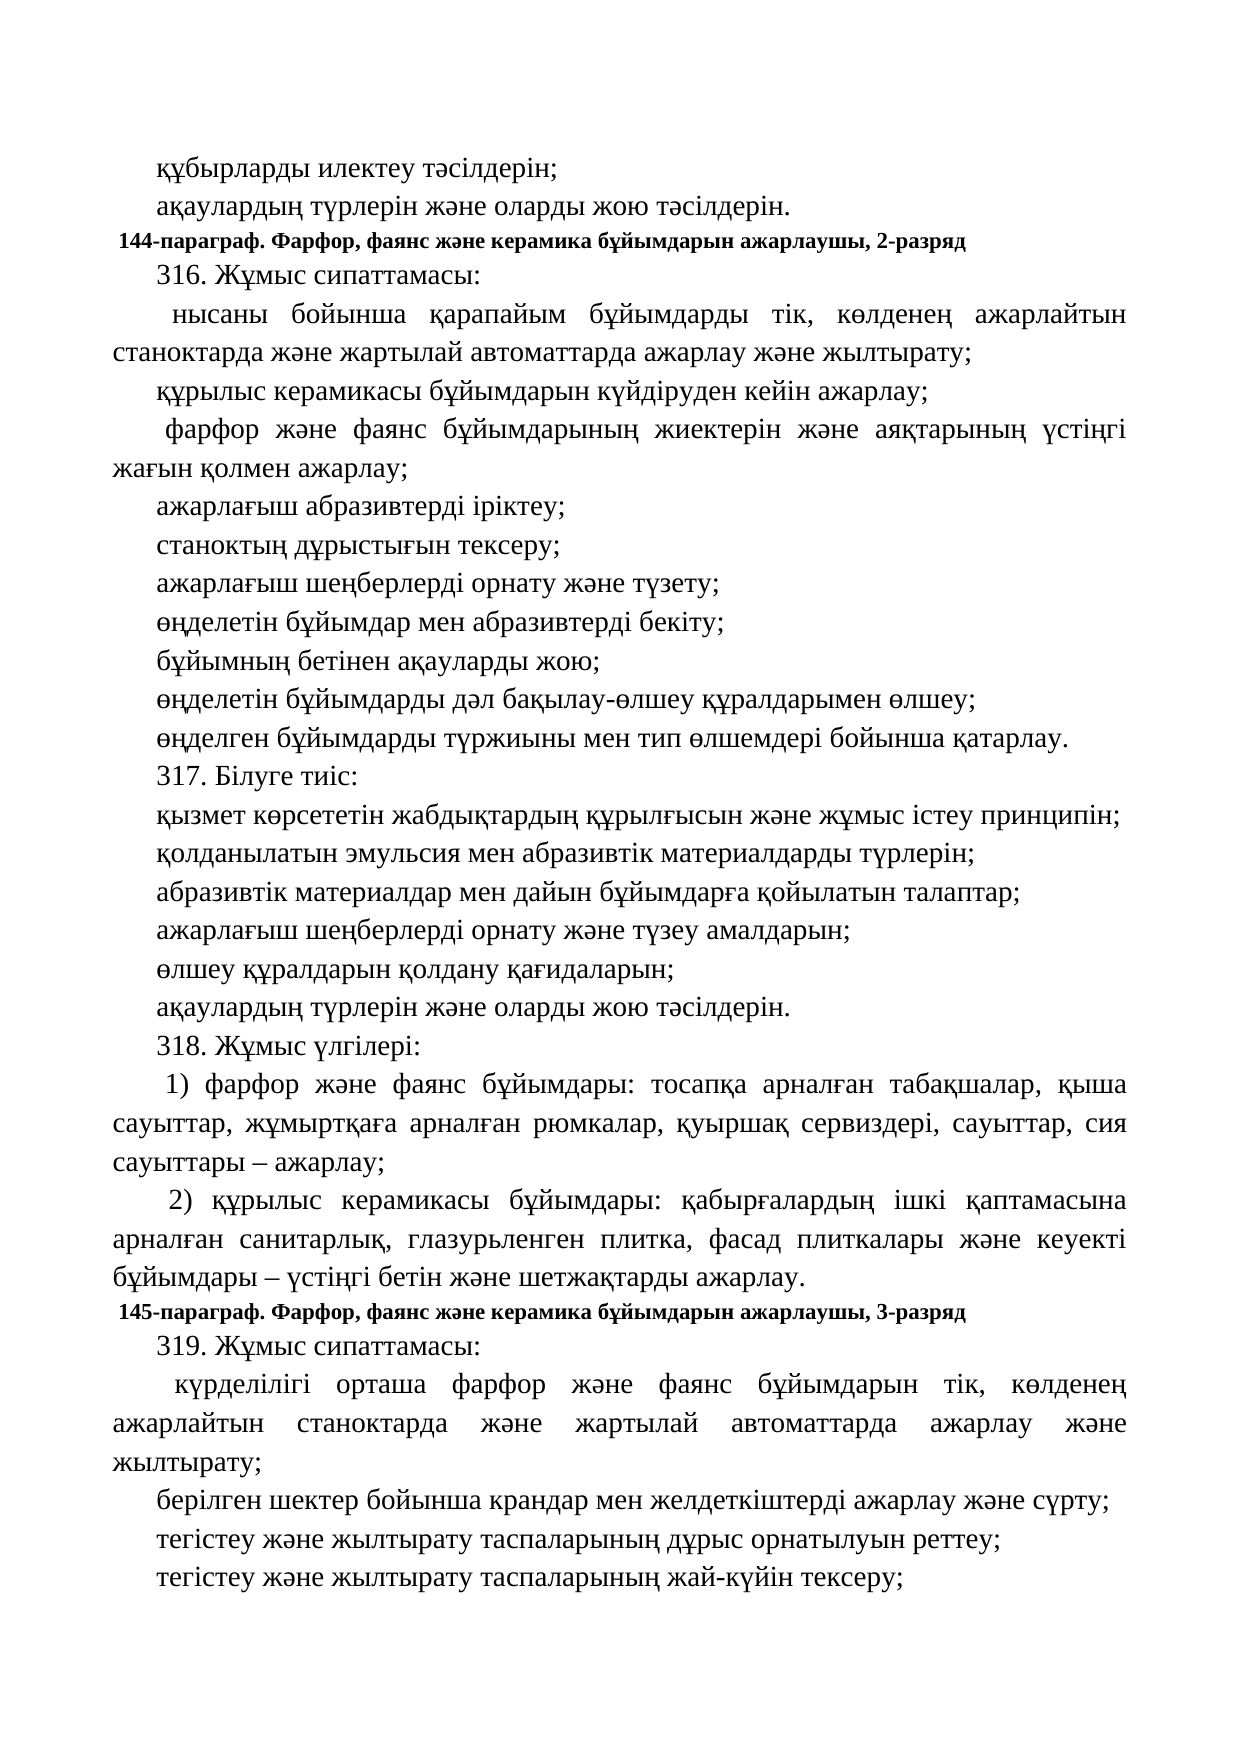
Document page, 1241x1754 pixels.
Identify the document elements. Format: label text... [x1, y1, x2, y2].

text қызмет көрсететін жабдықтардың құрылғысын және жұмыс істеу принципін; [112, 797, 1128, 830]
text фарфор және фаянс бұйымдарының жиектерін және аяқтарының үстіңгі жағын қолмен ажарлау; [112, 411, 1128, 483]
text 145-параграф. Фарфор, фаянс және керамика бұйымдарын ажарлаушы, 3-разряд [112, 1298, 1128, 1324]
text ажарлағыш абразивтерді іріктеу; [112, 488, 1128, 522]
text өлшеу құралдарын қолдану қағидаларын; [112, 951, 1128, 984]
text 318. Жұмыс үлгілері: [112, 1028, 1128, 1062]
text 316. Жұмыс сипаттамасы: [112, 257, 1128, 291]
text ақаулардың түрлерін және оларды жою тәсілдерін. [112, 188, 1128, 222]
text өңделетін бұйымдарды дәл бақылау-өлшеу құралдарымен өлшеу; [112, 681, 1128, 715]
text өңделген бұйымдарды түржиыны мен тип өлшемдері бойынша қатарлау. [112, 720, 1128, 753]
text ажарлағыш шеңберлерді орнату және түзеу амалдарын; [112, 912, 1128, 946]
text ажарлағыш шеңберлерді орнату және түзету; [112, 566, 1128, 599]
text абразивтік материалдар мен дайын бұйымдарға қойылатын талаптар; [112, 874, 1128, 907]
text 144-параграф. Фарфор, фаянс және керамика бұйымдарын ажарлаушы, 2-разряд [112, 227, 1128, 253]
text 1) фарфор және фаянс бұйымдары: тосапқа арналған табақшалар, қыша сауыттар, жұмыртқаға арналған рюмкалар, қуыршақ сервиздері, сауыттар, сия сауыттары – ажарлау; [112, 1067, 1128, 1177]
text берілген шектер бойынша крандар мен желдеткіштерді ажарлау және сүрту; [112, 1482, 1128, 1516]
text бұйымның бетінен ақауларды жою; [112, 643, 1128, 676]
text 317. Білуге тиіс: [112, 758, 1128, 792]
text 2) құрылыс керамикасы бұйымдары: қабырғалардың ішкі қаптамасына арналған санитарлық, глазурьленген плитка, фасад плиткалары және кеуекті бұйымдары – үстіңгі бетін және шетжақтарды ажарлау. [112, 1182, 1128, 1293]
text тегістеу және жылтырату таспаларының жай-күйін тексеру; [112, 1559, 1128, 1593]
text күрделілігі орташа фарфор және фаянс бұйымдарын тік, көлденең ажарлайтын станоктарда және жартылай автоматтарда ажарлау және жылтырату; [112, 1367, 1128, 1477]
text ақаулардың түрлерін және оларды жою тәсілдерін. [112, 989, 1128, 1023]
text өңделетін бұйымдар мен абразивтерді бекіту; [112, 604, 1128, 638]
text станоктың дұрыстығын тексеру; [112, 527, 1128, 561]
text құрылыс керамикасы бұйымдарын күйдіруден кейін ажарлау; [112, 373, 1128, 406]
text нысаны бойынша қарапайым бұйымдарды тік, көлденең ажарлайтын станоктарда және жартылай автоматтарда ажарлау және жылтырату; [112, 296, 1128, 368]
text құбырларды илектеу тәсілдерін; [112, 150, 1128, 183]
text 319. Жұмыс сипаттамасы: [112, 1328, 1128, 1362]
text тегістеу және жылтырату таспаларының дұрыс орнатылуын реттеу; [112, 1521, 1128, 1554]
text қолданылатын эмульсия мен абразивтік материалдарды түрлерін; [112, 835, 1128, 869]
